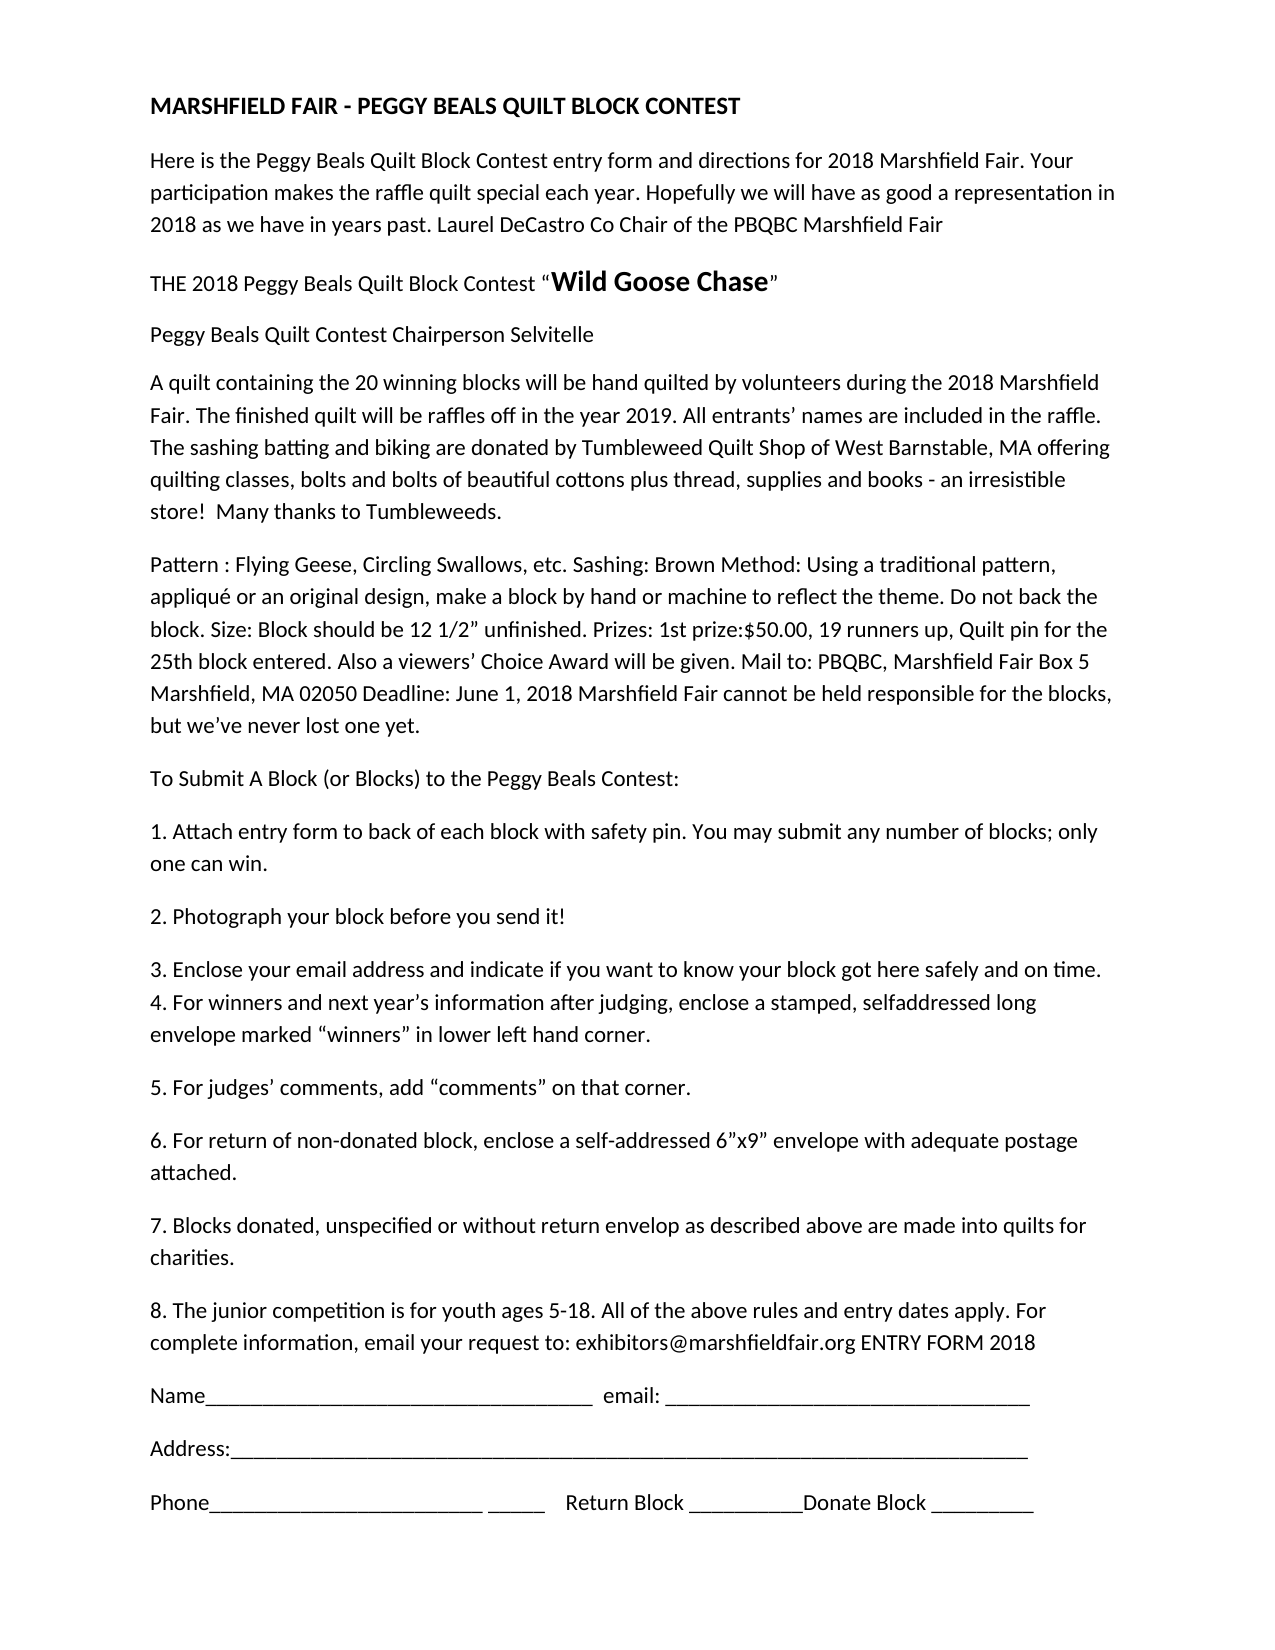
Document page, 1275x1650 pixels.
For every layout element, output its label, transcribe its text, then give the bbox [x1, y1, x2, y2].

text Phone________________________ _____ Return Block __________Donate Block _________ [150, 1488, 1125, 1516]
text 8. The junior competition is for youth ages 5-18. All of the above rules and entry dates apply. For complete information, email your request to: exhibitors@marshfieldfair.org ENTRY FORM 2018 [150, 1296, 1125, 1357]
text To Submit A Block (or Blocks) to the Peggy Beals Contest: [150, 764, 1125, 792]
text Address:______________________________________________________________________ [150, 1434, 1125, 1463]
text Peggy Beals Quilt Contest Chairperson Selvitelle [150, 320, 1125, 348]
text THE 2018 Peggy Beals Quilt Block Contest “Wild Goose Chase” [150, 263, 1125, 299]
text Name__________________________________ email: ________________________________ [150, 1382, 1125, 1409]
text 1. Attach entry form to back of each block with safety pin. You may submit any number of blocks; only one can win. [150, 817, 1125, 877]
text Pattern : Flying Geese, Circling Swallows, etc. Sashing: Brown Method: Using a traditional pattern, appliqué or an original design, make a block by hand or machine to reflect the theme. Do not back the block. Size: Block should be 12 1/2” unfinished. Prizes: 1st prize:$50.00, 19 runners up, Quilt pin for the 25th block entered. Also a viewers’ Choice Award will be given. Mail to: PBQBC, Marshfield Fair Box 5 Marshfield, MA 02050 Deadline: June 1, 2018 Marshfield Fair cannot be held responsible for the blocks, but we’ve never lost one yet. [150, 550, 1125, 739]
text MARSHFIELD FAIR - PEGGY BEALS QUILT BLOCK CONTEST [150, 90, 1125, 121]
text 7. Blocks donated, unspecified or without return envelop as described above are made into quilts for charities. [150, 1211, 1125, 1271]
text 2. Photograph your block before you send it! [150, 902, 1125, 931]
text A quilt containing the 20 winning blocks will be hand quilted by volunteers during the 2018 Marshfield Fair. The finished quilt will be raffles off in the year 2019. All entrants’ names are included in the raffle. The sashing batting and biking are donated by Tumbleweed Quilt Shop of West Barnstable, MA offering quilting classes, bolts and bolts of beautiful cottons plus thread, supplies and books - an irresistible store! Many thanks to Tumbleweeds. [150, 368, 1125, 525]
text 6. For return of non-donated block, enclose a self-addressed 6”x9” envelope with adequate postage attached. [150, 1126, 1125, 1186]
text 3. Enclose your email address and indicate if you want to know your block got here safely and on time. 4. For winners and next year’s information after judging, enclose a stamped, selfaddressed long envelope marked “winners” in lower left hand corner. [150, 956, 1125, 1048]
text Here is the Peggy Beals Quilt Block Contest entry form and directions for 2018 Marshfield Fair. Your participation makes the raffle quilt special each year. Hopefully we will have as good a representation in 2018 as we have in years past. Laurel DeCastro Co Chair of the PBQBC Marshfield Fair [150, 146, 1125, 238]
text 5. For judges’ comments, add “comments” on that corner. [150, 1073, 1125, 1101]
